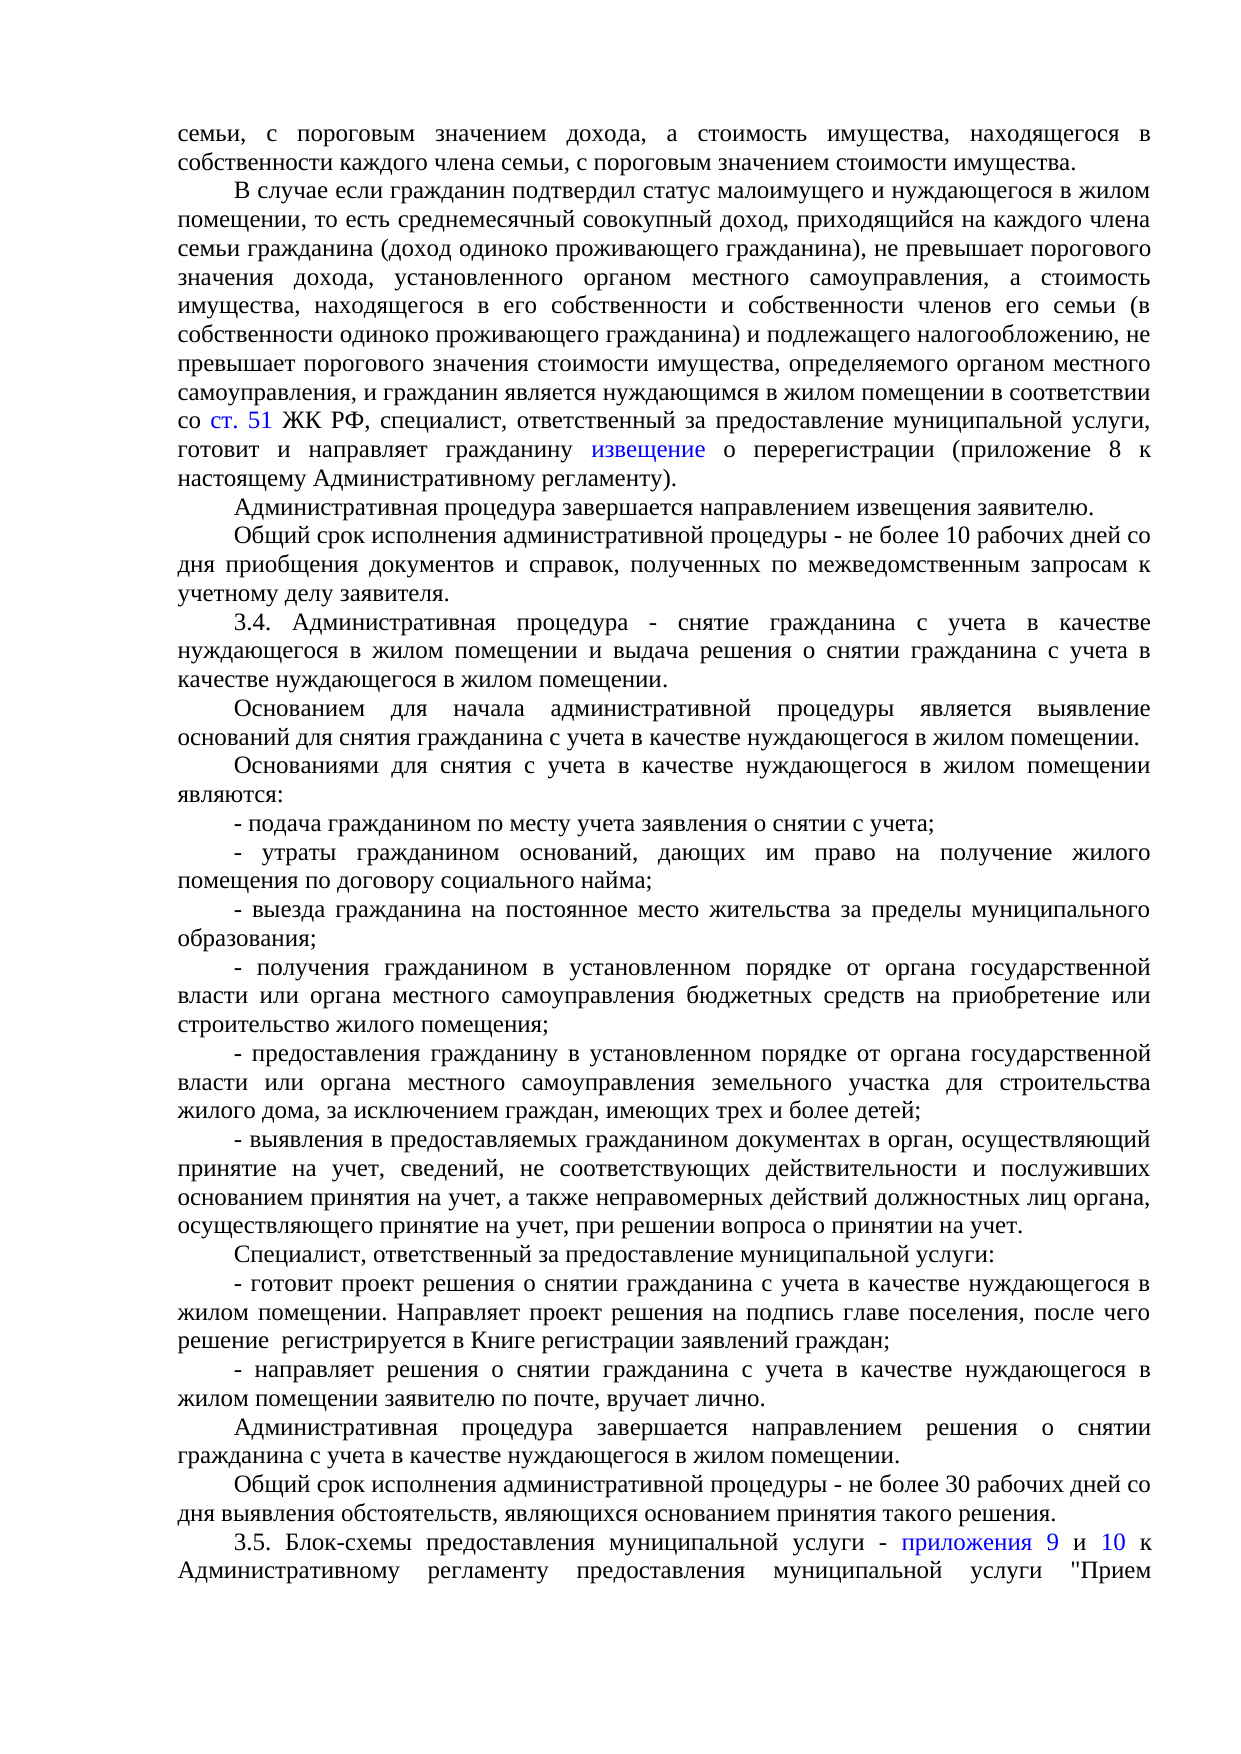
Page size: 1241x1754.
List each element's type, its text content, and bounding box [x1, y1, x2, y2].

text - утраты гражданином оснований, дающих им право на получение жилого помещения по договору социального найма; [177, 837, 1152, 894]
text Общий срок исполнения административной процедуры - не более 10 рабочих дней со дня приобщения документов и справок, полученных по межведомственным запросам к учетному делу заявителя. [177, 521, 1152, 607]
text - подача гражданином по месту учета заявления о снятии с учета; [177, 808, 1152, 837]
text 3.4. Административная процедура - снятие гражданина с учета в качестве нуждающегося в жилом помещении и выдача решения о снятии гражданина с учета в качестве нуждающегося в жилом помещении. [177, 607, 1152, 693]
text Административная процедура завершается направлением извещения заявителю. [177, 492, 1152, 521]
text Основаниями для снятия с учета в качестве нуждающегося в жилом помещении являются: [177, 751, 1152, 808]
text - предоставления гражданину в установленном порядке от органа государственной власти или органа местного самоуправления земельного участка для строительства жилого дома, за исключением граждан, имеющих трех и более детей; [177, 1038, 1152, 1124]
text - направляет решения о снятии гражданина с учета в качестве нуждающегося в жилом помещении заявителю по почте, вручает лично. [177, 1354, 1152, 1412]
text Основанием для начала административной процедуры является выявление оснований для снятия гражданина с учета в качестве нуждающегося в жилом помещении. [177, 693, 1152, 751]
text Общий срок исполнения административной процедуры - не более 30 рабочих дней со дня выявления обстоятельств, являющихся основанием принятия такого решения. [177, 1469, 1152, 1527]
text Специалист, ответственный за предоставление муниципальной услуги: [177, 1239, 1152, 1268]
text - выявления в предоставляемых гражданином документах в орган, осуществляющий принятие на учет, сведений, не соответствующих действительности и послуживших основанием принятия на учет, а также неправомерных действий должностных лиц органа, осуществляющего принятие на учет, при решении вопроса о принятии на учет. [177, 1124, 1152, 1239]
text - готовит проект решения о снятии гражданина с учета в качестве нуждающегося в жилом помещении. Направляет проект решения на подпись главе поселения, после чего решение регистрируется в Книге регистрации заявлений граждан; [177, 1268, 1152, 1354]
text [177, 1527, 1152, 1584]
text - получения гражданином в установленном порядке от органа государственной власти или органа местного самоуправления бюджетных средств на приобретение или строительство жилого помещения; [177, 952, 1152, 1038]
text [177, 118, 1152, 176]
text В случае если гражданин подтвердил статус малоимущего и нуждающегося в жилом помещении, то есть среднемесячный совокупный доход, приходящийся на каждого члена семьи гражданина (доход одиноко проживающего гражданина), не превышает порогового значения дохода, установленного органом местного самоуправления, а стоимость имущества, находящегося в его собственности и собственности членов его семьи (в собственности одиноко проживающего гражданина) и подлежащего налогообложению, не превышает порогового значения стоимости имущества, определяемого органом местного самоуправления, и гражданин является нуждающимся в жилом помещении в соответствии со ст. 51 ЖК РФ, специалист, ответственный за предоставление муниципальной услуги, готовит и направляет гражданину извещение о перерегистрации (приложение 8 к настоящему Административному регламенту). [177, 176, 1152, 492]
text Административная процедура завершается направлением решения о снятии гражданина с учета в качестве нуждающегося в жилом помещении. [177, 1412, 1152, 1469]
text - выезда гражданина на постоянное место жительства за пределы муниципального образования; [177, 894, 1152, 952]
